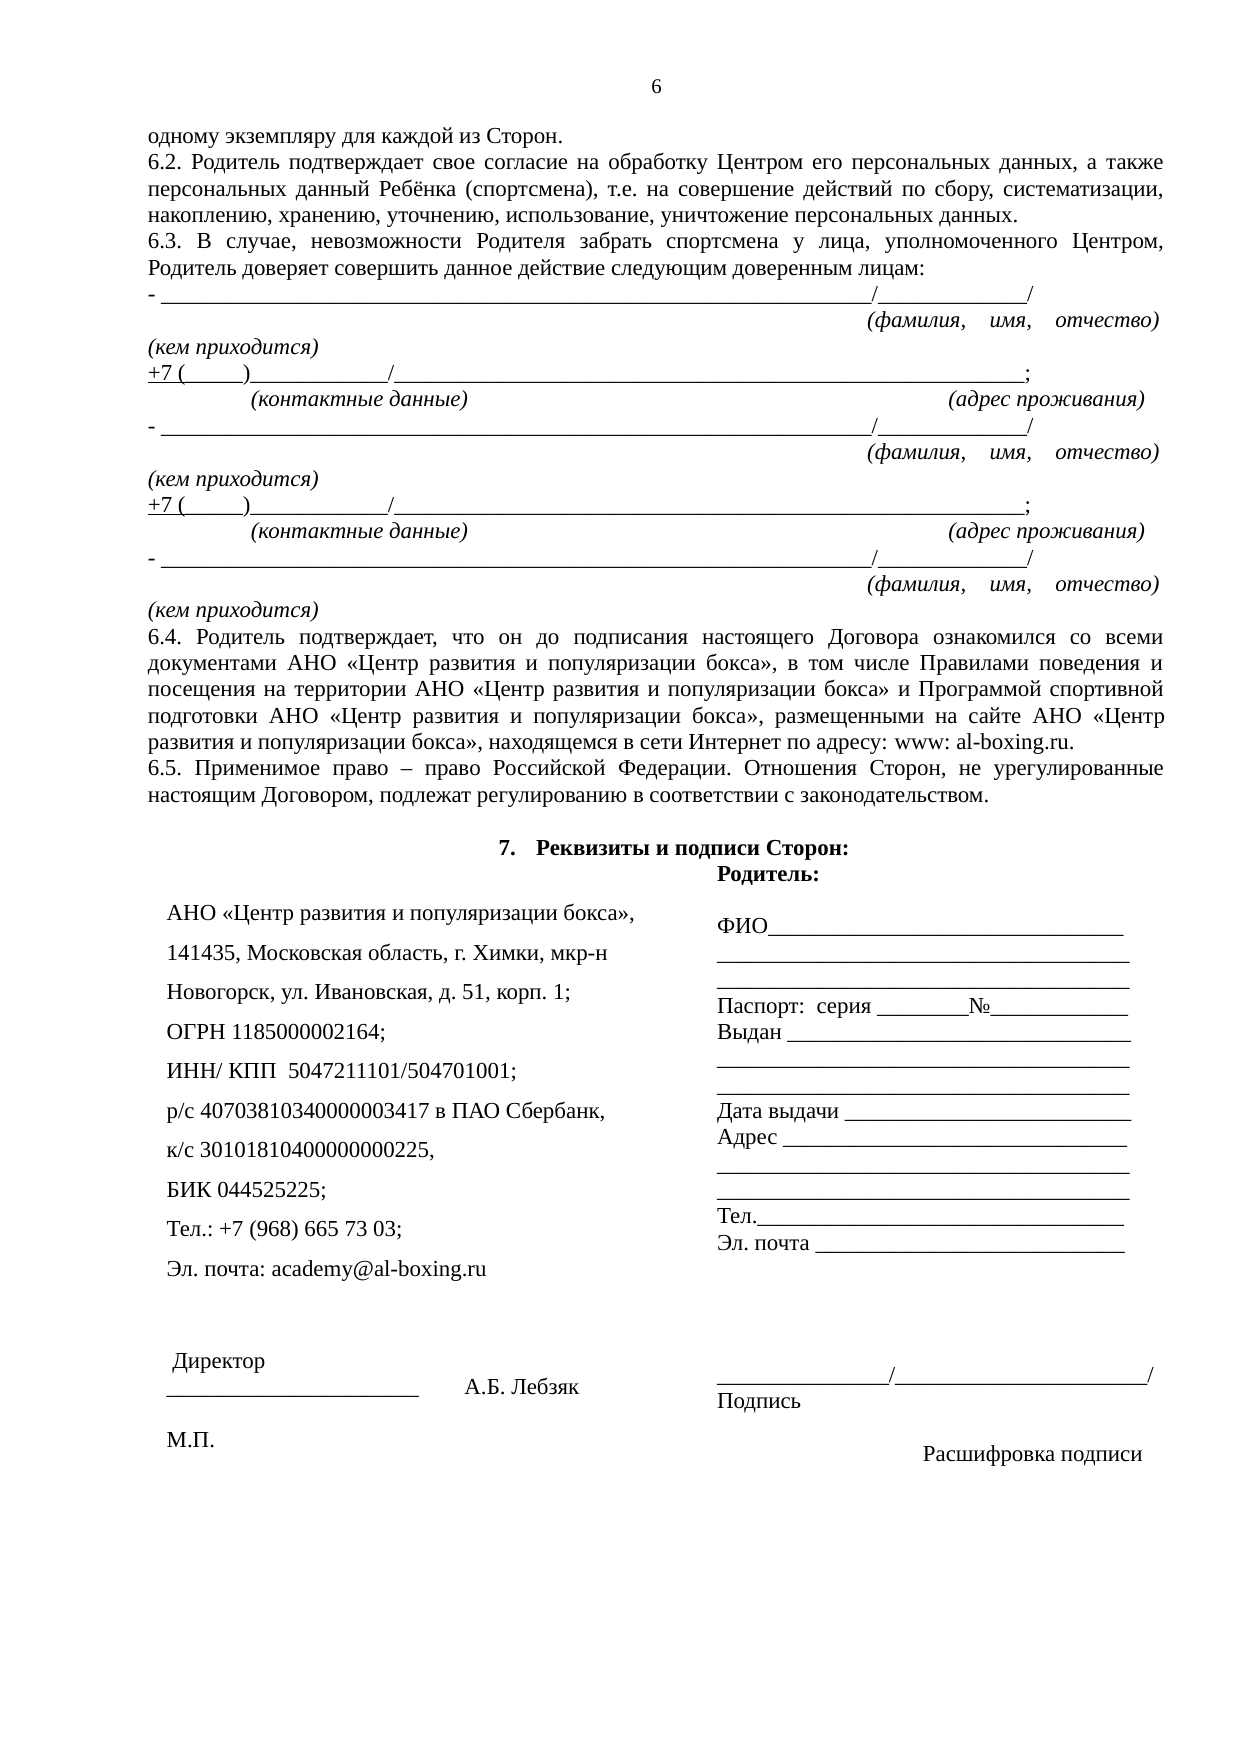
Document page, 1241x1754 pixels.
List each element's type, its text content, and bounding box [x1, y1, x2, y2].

text (контактные данные) (адрес проживания) [148, 386, 1165, 412]
text (контактные данные) (адрес проживания) [148, 517, 1165, 544]
table_header Родитель: ФИО_______________________________ ____________________________________ ____________________________________ Паспорт: серия ________№____________ Выдан ______________________________ ____________________________________ ____________________________________ Дата выдачи _________________________ Адрес ______________________________ ____________________________________ ____________________________________ Тел.________________________________ Эл. почта ___________________________ _______________/______________________/ Подпись Расшифровка подписи [698, 860, 1215, 1479]
text 6.3. В случае, невозможности Родителя забрать спортсмена у лица, уполномоченного Центром, Родитель доверяет совершить данное действие следующим доверенным лицам: [148, 227, 1165, 280]
list Реквизиты и подписи Сторон: [183, 833, 1165, 860]
text - ______________________________________________________________/_____________/ [148, 280, 1165, 306]
text +7 (_____)____________/_______________________________________________________; [148, 491, 1165, 517]
table_header АНО «Центр развития и популяризации бокса», 141435, Московская область, г. Химки, мкр-н Новогорск, ул. Ивановская, д. 51, корп. 1; ОГРН 1185000002164; ИНН/ КПП 5047211101/504701001; р/с 40703810340000003417 в ПАО Сбербанк, к/с 30101810400000000225, БИК 044525225; Тел.: +7 (968) 665 73 03; Эл. почта: academy@al-boxing.ru Директор ______________________ А.Б. Лебзяк М.П. [148, 860, 698, 1479]
text (фамилия, имя, отчество) (кем приходится) [148, 570, 1165, 623]
text (фамилия, имя, отчество) (кем приходится) [148, 306, 1165, 359]
text (фамилия, имя, отчество) (кем приходится) [148, 438, 1165, 491]
text - ______________________________________________________________/_____________/ [148, 412, 1165, 438]
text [148, 122, 1165, 148]
text 6.5. Применимое право – право Российской Федерации. Отношения Сторон, не урегулированные настоящим Договором, подлежат регулированию в соответствии с законодательством. [148, 754, 1165, 807]
text 6.4. Родитель подтверждает, что он до подписания настоящего Договора ознакомился со всеми документами АНО «Центр развития и популяризации бокса», в том числе Правилами поведения и посещения на территории АНО «Центр развития и популяризации бокса» и Программой спортивной подготовки АНО «Центр развития и популяризации бокса», размещенными на сайте АНО «Центр развития и популяризации бокса», находящемся в сети Интернет по адресу: www: al-boxing.ru. [148, 623, 1165, 754]
text +7 (_____)____________/_______________________________________________________; [148, 359, 1165, 386]
text - ______________________________________________________________/_____________/ [148, 544, 1165, 570]
text 6.2. Родитель подтверждает свое согласие на обработку Центром его персональных данных, а также персональных данный Ребёнка (спортсмена), т.е. на совершение действий по сбору, систематизации, накоплению, хранению, уточнению, использование, уничтожение персональных данных. [148, 148, 1165, 227]
